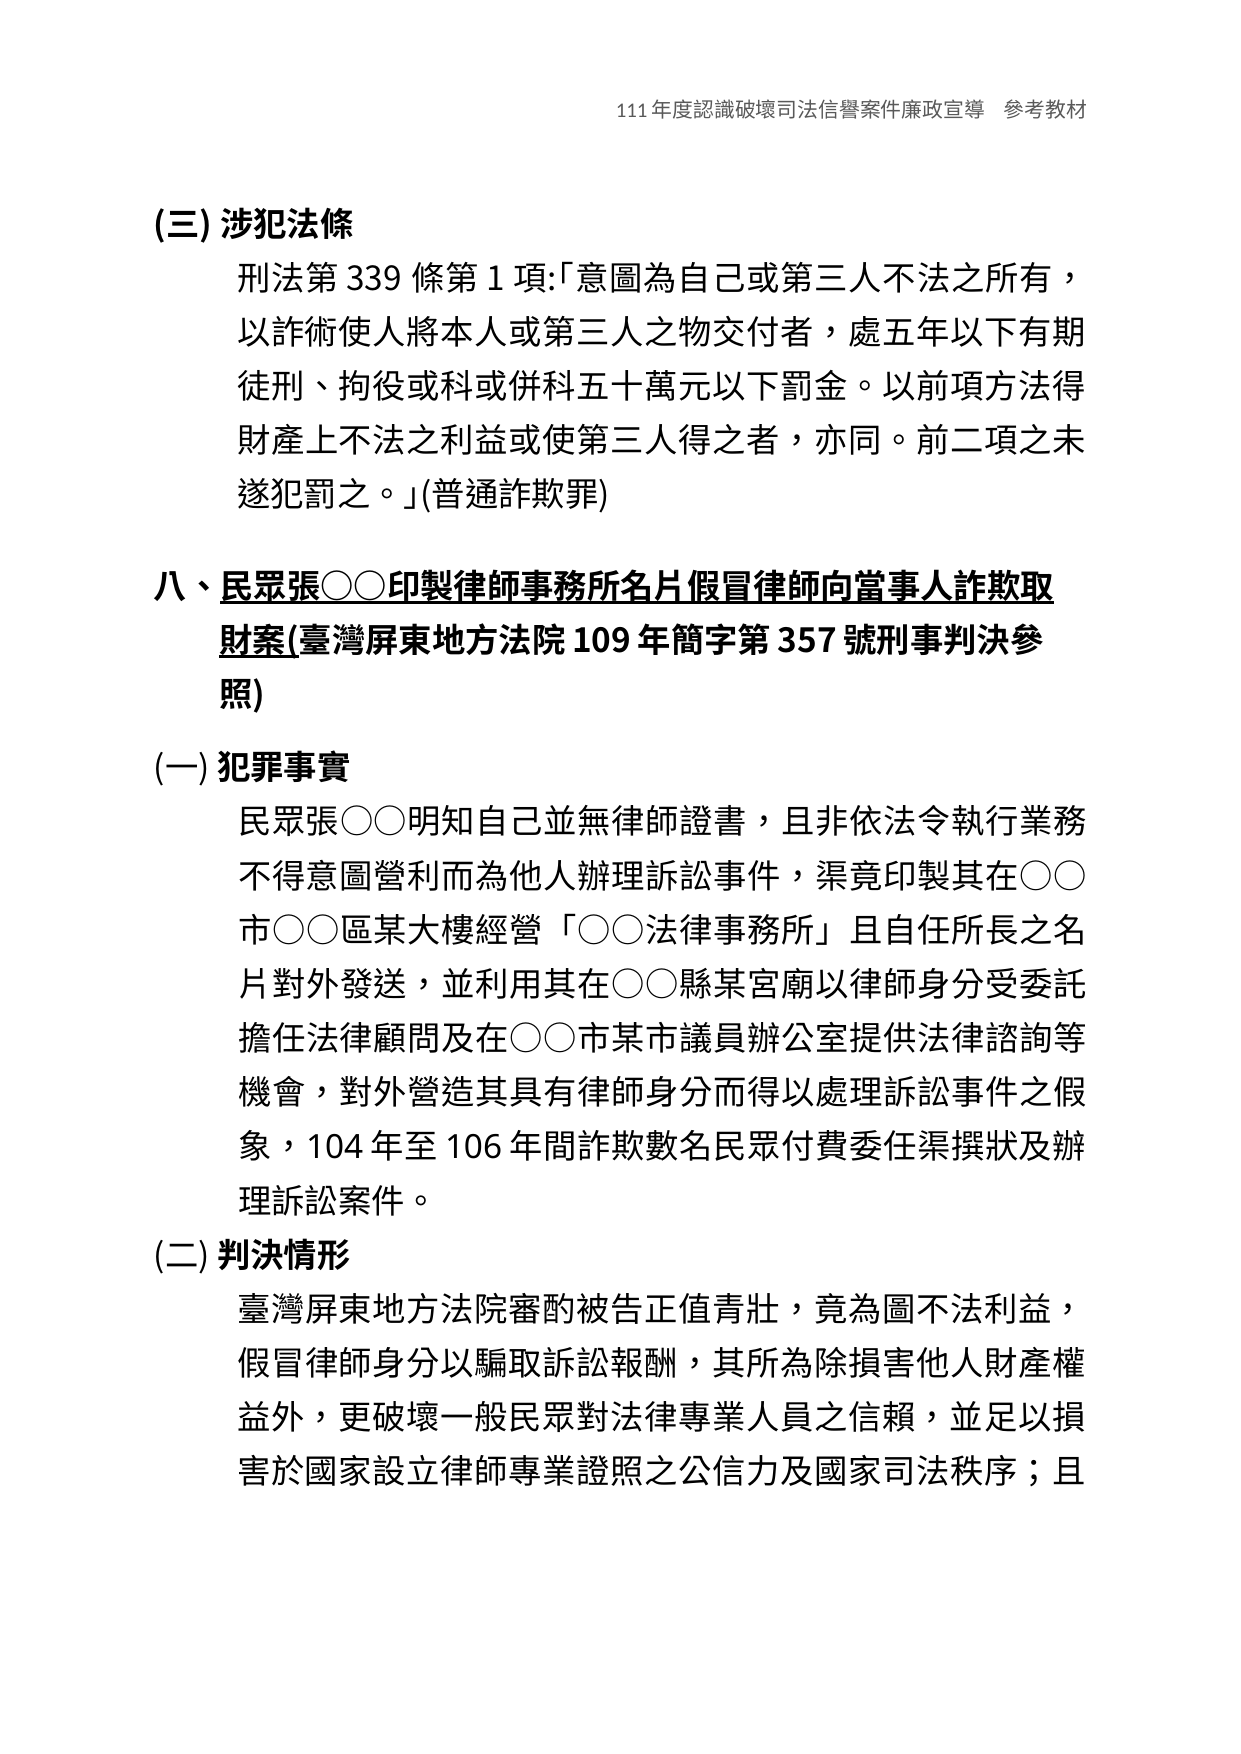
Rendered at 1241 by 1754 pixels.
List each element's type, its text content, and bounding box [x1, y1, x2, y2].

list 涉犯法條 [153, 193, 1087, 247]
list 民眾張○○明知自己並無律師證書，且非依法令執行業務，不得意圖營利而為他人辦理訴訟事件，渠竟印製其在○○市○○區某大樓經營「○○法律事務所」且自任所長之名片對外發送，並利用其在○○縣某宮廟以律師身分受委託擔任法律顧問及在○○市某市議員辦公室提供法律諮詢等機會，對外營造其具有律師身分而得以處理訴訟事件之假象，104年至106年間詐欺數名民眾付費委任渠撰狀及辦理訴訟案件。 [238, 791, 1087, 1224]
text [237, 1278, 1087, 1495]
list 犯罪事實 [153, 736, 1087, 791]
list 刑法第339 條第1 項:｢意圖為自己或第三人不法之所有，以詐術使人將本人或第三人之物交付者，處五年以下有期徒刑、拘役或科或併科五十萬元以下罰金。以前項方法得財產上不法之利益或使第三人得之者，亦同。前二項之未遂犯罰之。｣(普通詐欺罪) [237, 247, 1087, 518]
list 判決情形 [153, 1224, 1087, 1278]
list 民眾張○○印製律師事務所名片假冒律師向當事人詐欺取財案(臺灣屏東地方法院109年簡字第357號刑事判決參照) [153, 555, 1087, 718]
